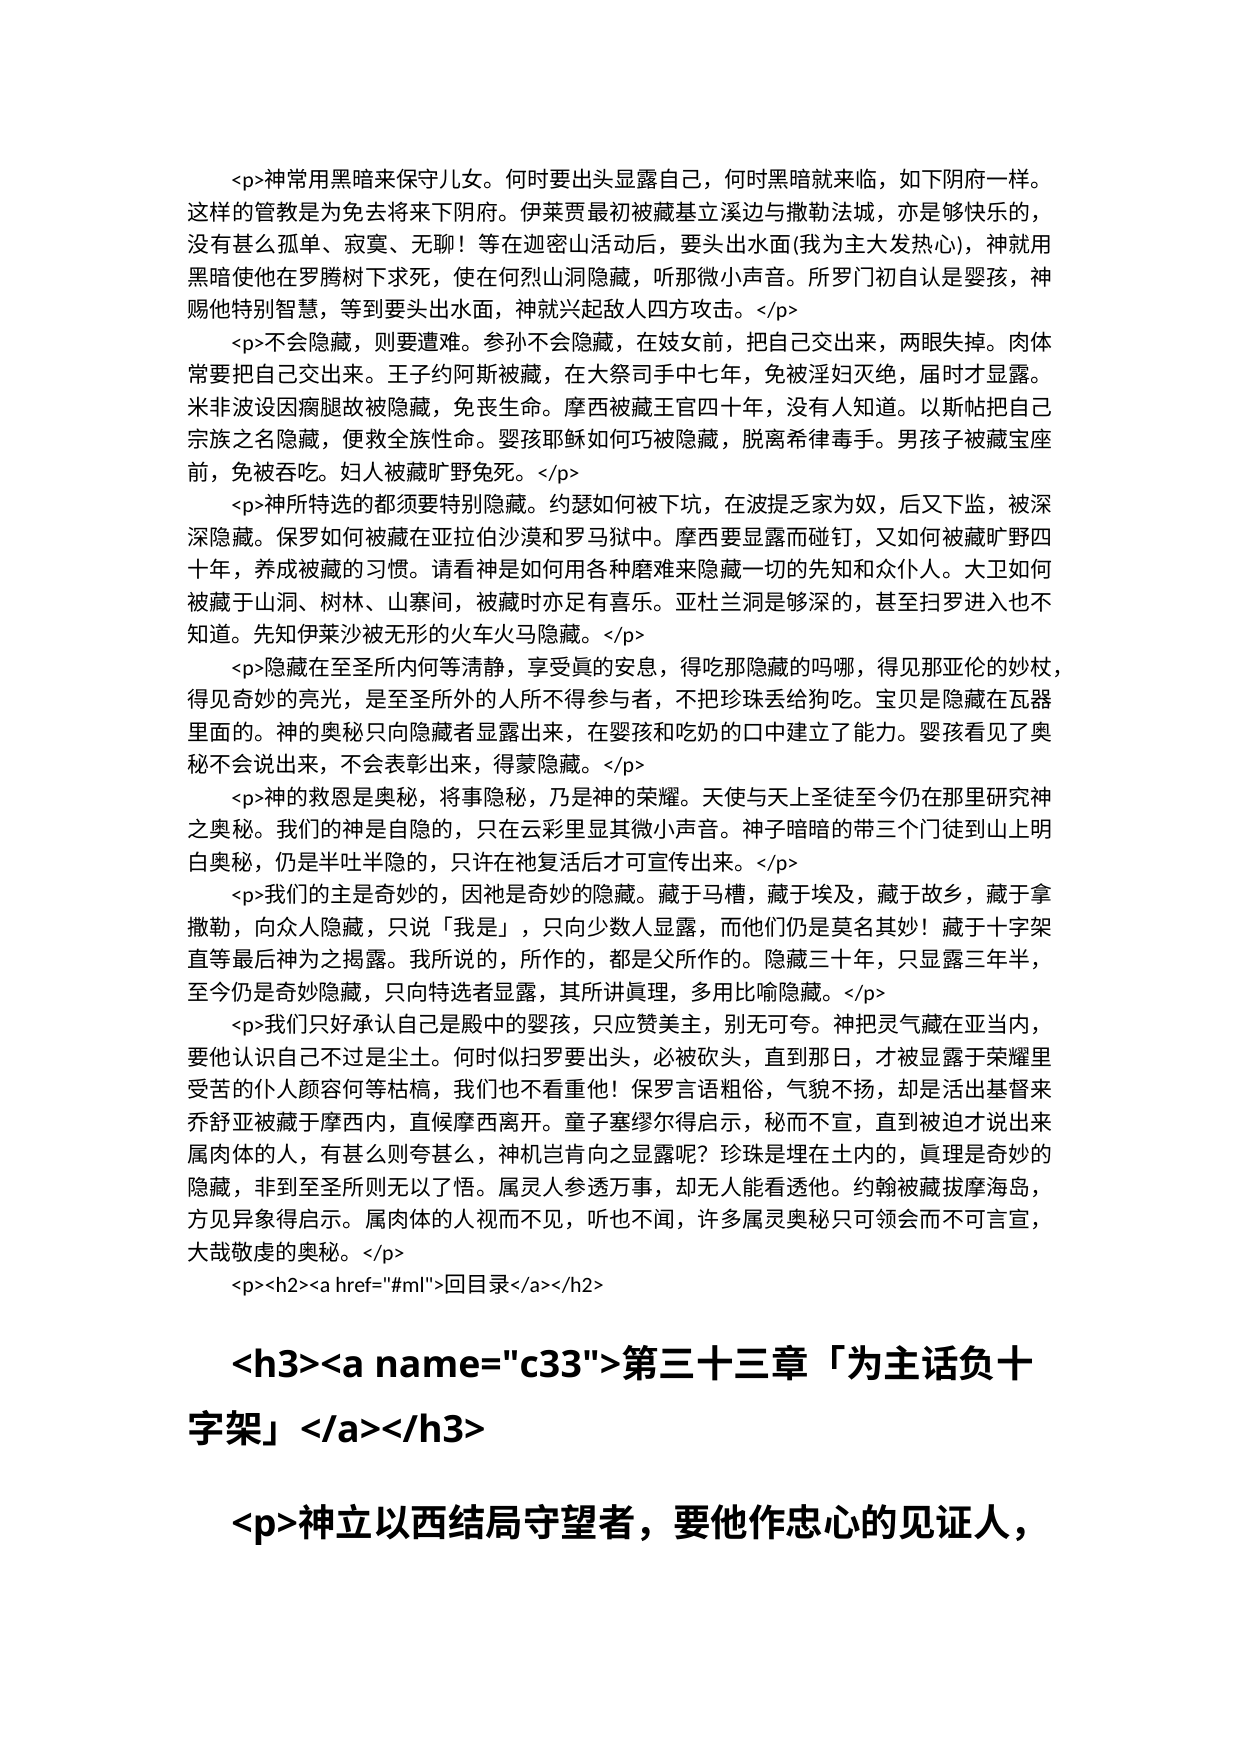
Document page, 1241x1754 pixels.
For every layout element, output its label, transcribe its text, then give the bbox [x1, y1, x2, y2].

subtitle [187, 1488, 1053, 1553]
text <p>神常用黑暗来保守儿女。何时要出头显露自己，何时黑暗就来临，如下阴府一样。这样的管教是为免去将来下阴府。伊莱贾最初被藏基立溪边与撒勒法城，亦是够快乐的，没有甚么孤单、寂寞、无聊！等在迦密山活动后，要头出水面(我为主大发热心)，神就用黑暗使他在罗腾树下求死，使在何烈山洞隐藏，听那微小声音。所罗门初自认是婴孩，神赐他特别智慧，等到要头出水面，神就兴起敌人四方攻击。</p> [187, 162, 1053, 324]
text <p>神的救恩是奥秘，将事隐秘，乃是神的荣耀。天使与天上圣徒至今仍在那里研究神之奥秘。我们的神是自隐的，只在云彩里显其微小声音。神子暗暗的带三个门徒到山上明白奥秘，仍是半吐半隐的，只许在祂复活后才可宣传出来。</p> [187, 779, 1053, 877]
text <p>不会隐藏，则要遭难。参孙不会隐藏，在妓女前，把自己交出来，两眼失掉。肉体常要把自己交出来。王子约阿斯被藏，在大祭司手中七年，免被淫妇灭绝，届时才显露。米非波设因瘸腿故被隐藏，免丧生命。摩西被藏王官四十年，没有人知道。以斯帖把自己宗族之名隐藏，便救全族性命。婴孩耶稣如何巧被隐藏，脱离希律毒手。男孩子被藏宝座前，免被吞吃。妇人被藏旷野兔死。</p> [187, 324, 1053, 487]
text <p>我们的主是奇妙的，因祂是奇妙的隐藏。藏于马槽，藏于埃及，藏于故乡，藏于拿撒勒，向众人隐藏，只说「我是」，只向少数人显露，而他们仍是莫名其妙！藏于十字架，直等最后神为之揭露。我所说的，所作的，都是父所作的。隐藏三十年，只显露三年半，至今仍是奇妙隐藏，只向特选者显露，其所讲眞理，多用比喻隐藏。</p> [187, 877, 1053, 1007]
text <p>神所特选的都须要特别隐藏。约瑟如何被下坑，在波提乏家为奴，后又下监，被深深隐藏。保罗如何被藏在亚拉伯沙漠和罗马狱中。摩西要显露而碰钉，又如何被藏旷野四十年，养成被藏的习惯。请看神是如何用各种磨难来隐藏一切的先知和众仆人。大卫如何被藏于山洞、树林、山寨间，被藏时亦足有喜乐。亚杜兰洞是够深的，甚至扫罗进入也不知道。先知伊莱沙被无形的火车火马隐藏。</p> [187, 487, 1053, 649]
text <p>我们只好承认自己是殿中的婴孩，只应赞美主，别无可夸。神把灵气藏在亚当内，要他认识自己不过是尘土。何时似扫罗要出头，必被砍头，直到那日，才被显露于荣耀里！受苦的仆人颜容何等枯槁，我们也不看重他！保罗言语粗俗，气貌不扬，却是活出基督来。乔舒亚被藏于摩西内，直候摩西离开。童子塞缪尔得启示，秘而不宣，直到被迫才说出来。属肉体的人，有甚么则夸甚么，神机岂肯向之显露呢？珍珠是埋在土内的，眞理是奇妙的隐藏，非到至圣所则无以了悟。属灵人参透万事，却无人能看透他。约翰被藏拔摩海岛，方见异象得启示。属肉体的人视而不见，听也不闻，许多属灵奥秘只可领会而不可言宣，大哉敬虔的奥秘。</p> [187, 1007, 1053, 1267]
subtitle <h3><a name="c33">第三十三章「为主话负十字架」</a></h3> [187, 1329, 1053, 1459]
text <p>隐藏在至圣所内何等淸静，享受眞的安息，得吃那隐藏的吗哪，得见那亚伦的妙杖，得见奇妙的亮光，是至圣所外的人所不得参与者，不把珍珠丢给狗吃。宝贝是隐藏在瓦器里面的。神的奥秘只向隐藏者显露出来，在婴孩和吃奶的口中建立了能力。婴孩看见了奥秘不会说出来，不会表彰出来，得蒙隐藏。</p> [187, 649, 1053, 779]
text <p><h2><a href="#ml">回目录</a></h2> [187, 1267, 1053, 1299]
